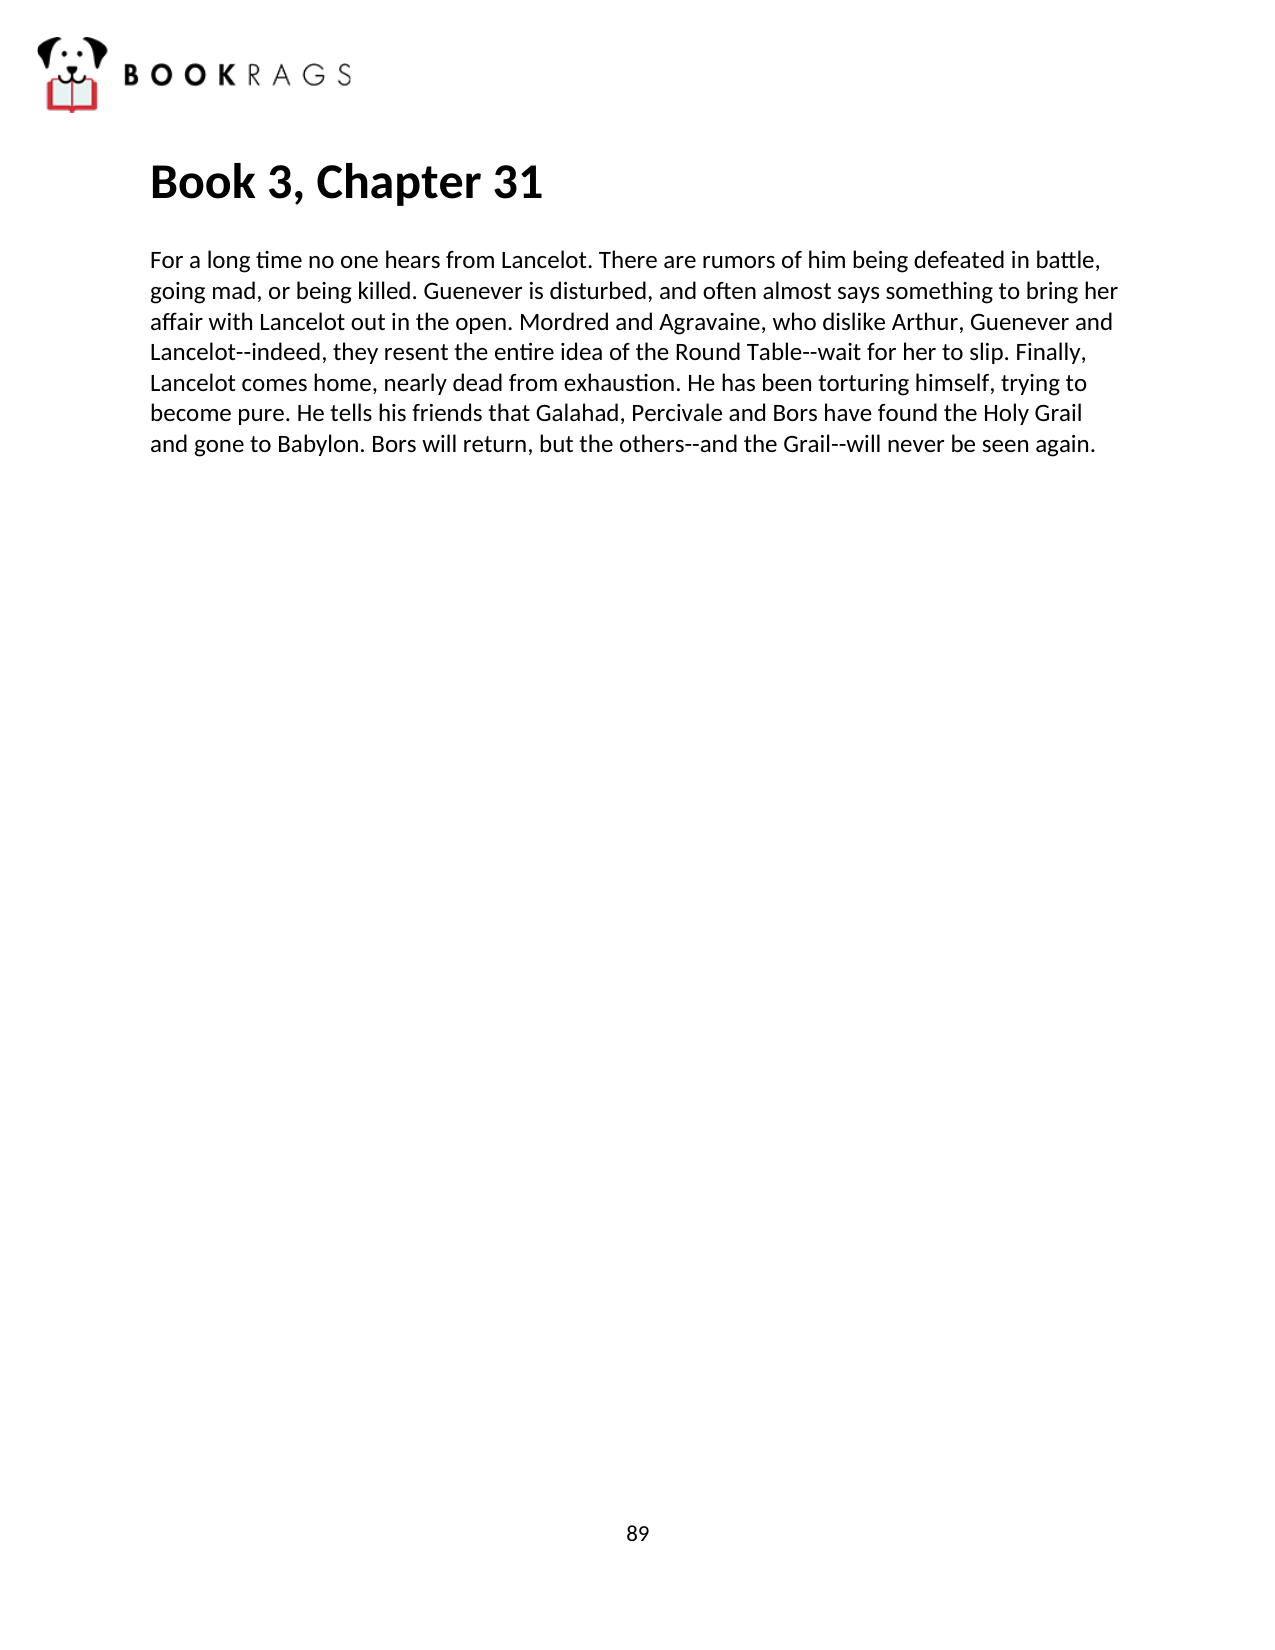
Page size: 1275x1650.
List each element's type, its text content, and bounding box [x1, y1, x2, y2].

text For a long time no one hears from Lancelot. There are rumors of him being defeated in battle, going mad, or being killed. Guenever is disturbed, and often almost says something to bring her affair with Lancelot out in the open. Mordred and Agravaine, who dislike Arthur, Guenever and Lancelot--indeed, they resent the entire idea of the Round Table--wait for her to slip. Finally, Lancelot comes home, nearly dead from exhaustion. He has been torturing himself, trying to become pure. He tells his friends that Galahad, Percivale and Bors have found the Holy Grail and gone to Babylon. Bors will return, but the others--and the Grail--will never be seen again. [150, 244, 1125, 458]
picture [37, 37, 351, 113]
text Book 3, Chapter 31 [150, 150, 1125, 211]
